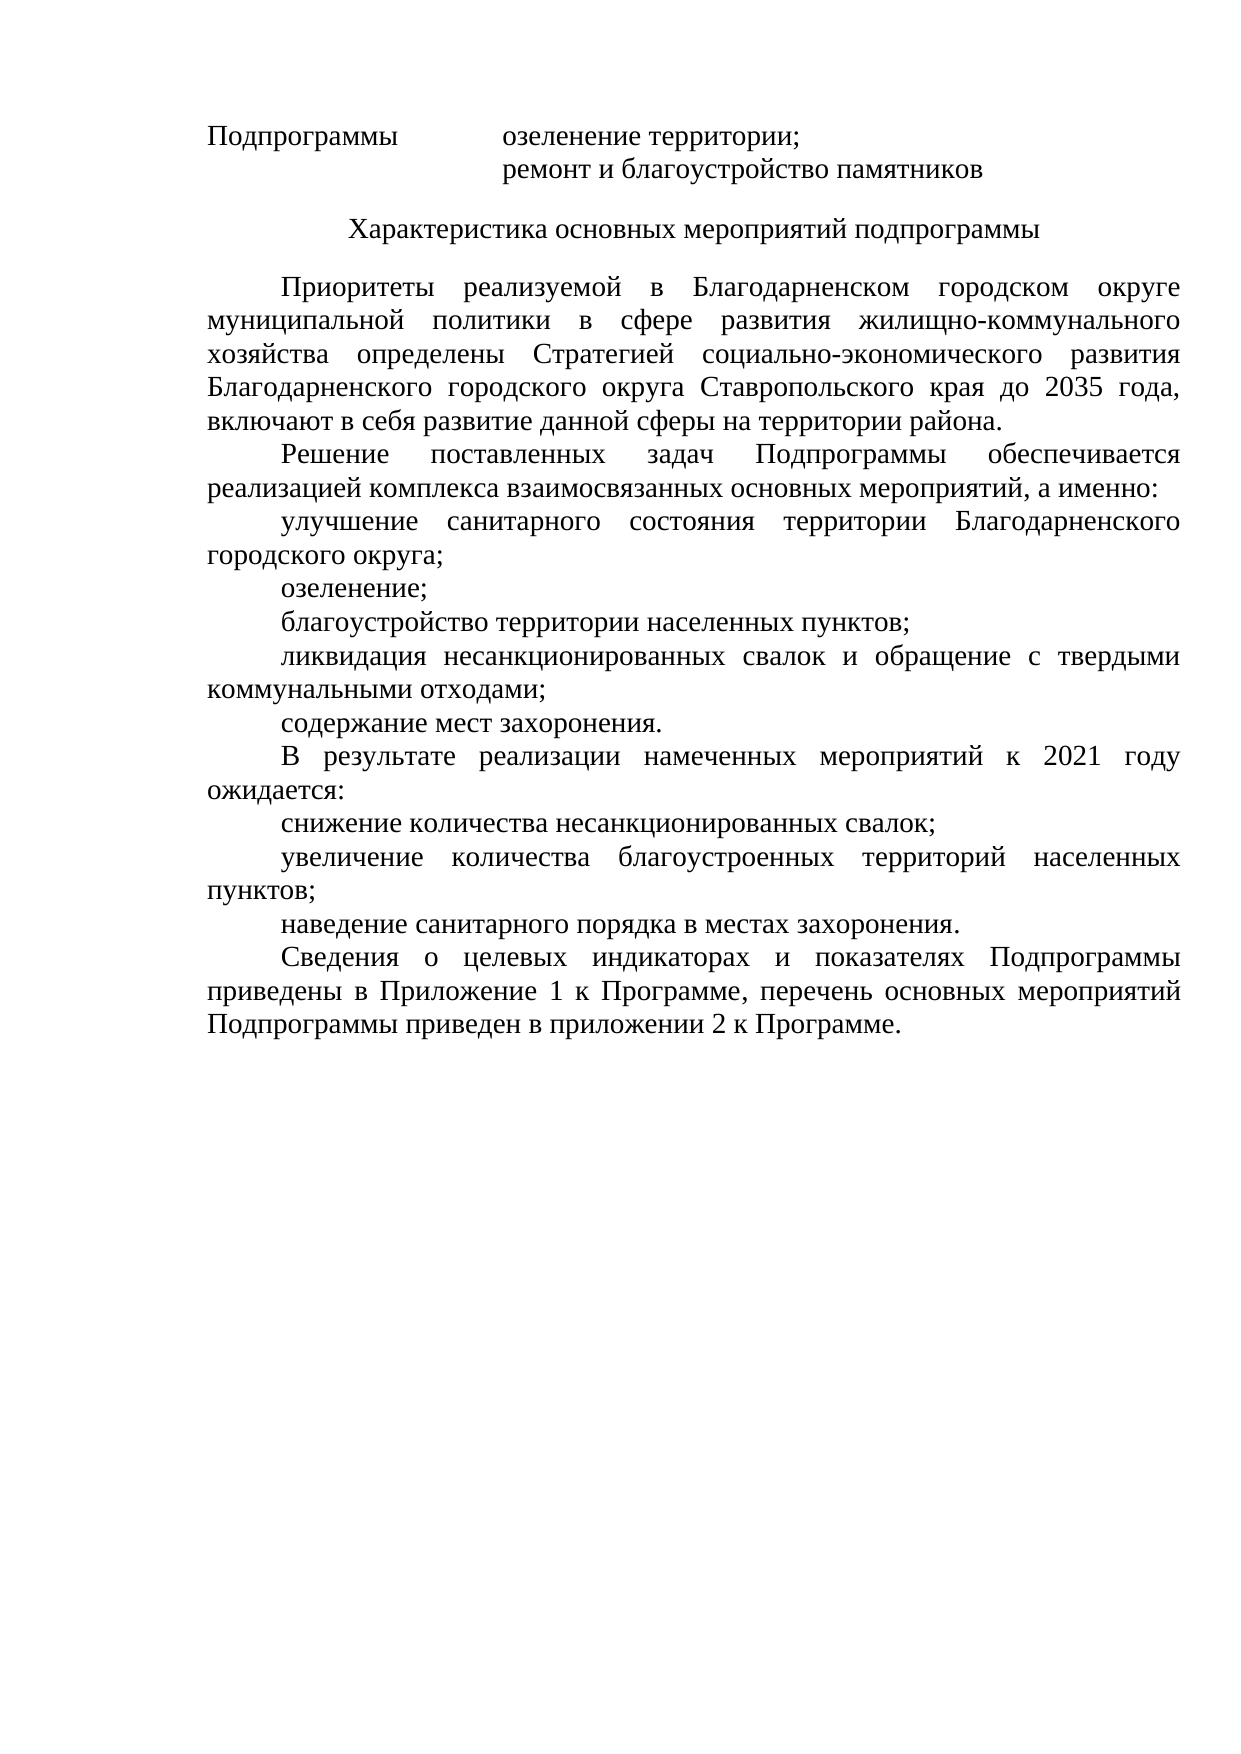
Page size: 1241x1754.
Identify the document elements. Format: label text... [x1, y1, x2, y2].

text Сведения о целевых индикаторах и показателях Подпрограммы приведены в Приложение 1 к Программе, перечень основных мероприятий Подпрограммы приведен в приложении 2 к Программе. [207, 939, 1181, 1040]
text содержание мест захоронения. [207, 705, 1181, 738]
text снижение количества несанкционированных свалок; [207, 805, 1181, 839]
text В результате реализации намеченных мероприятий к 2021 году ожидается: [207, 738, 1181, 805]
text Приоритеты реализуемой в Благодарненском городском округе муниципальной политики в сфере развития жилищно-коммунального хозяйства определены Стратегией социально-экономического развития Благодарненского городского округа Ставропольского края до 2035 года, включают в себя развитие данной сферы на территории района. [207, 269, 1181, 436]
text улучшение санитарного состояния территории Благодарненского городского округа; [207, 503, 1181, 571]
text благоустройство территории населенных пунктов; [207, 604, 1181, 638]
text ликвидация несанкционированных свалок и обращение с твердыми коммунальными отходами; [207, 638, 1181, 705]
text озеленение; [207, 571, 1181, 604]
text наведение санитарного порядка в местах захоронения. [207, 906, 1181, 939]
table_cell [196, 118, 472, 185]
text Характеристика основных мероприятий подпрограммы [207, 219, 1181, 244]
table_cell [473, 118, 1194, 185]
text Решение поставленных задач Подпрограммы обеспечивается реализацией комплекса взаимосвязанных основных мероприятий, а именно: [207, 436, 1181, 503]
text увеличение количества благоустроенных территорий населенных пунктов; [207, 839, 1181, 906]
